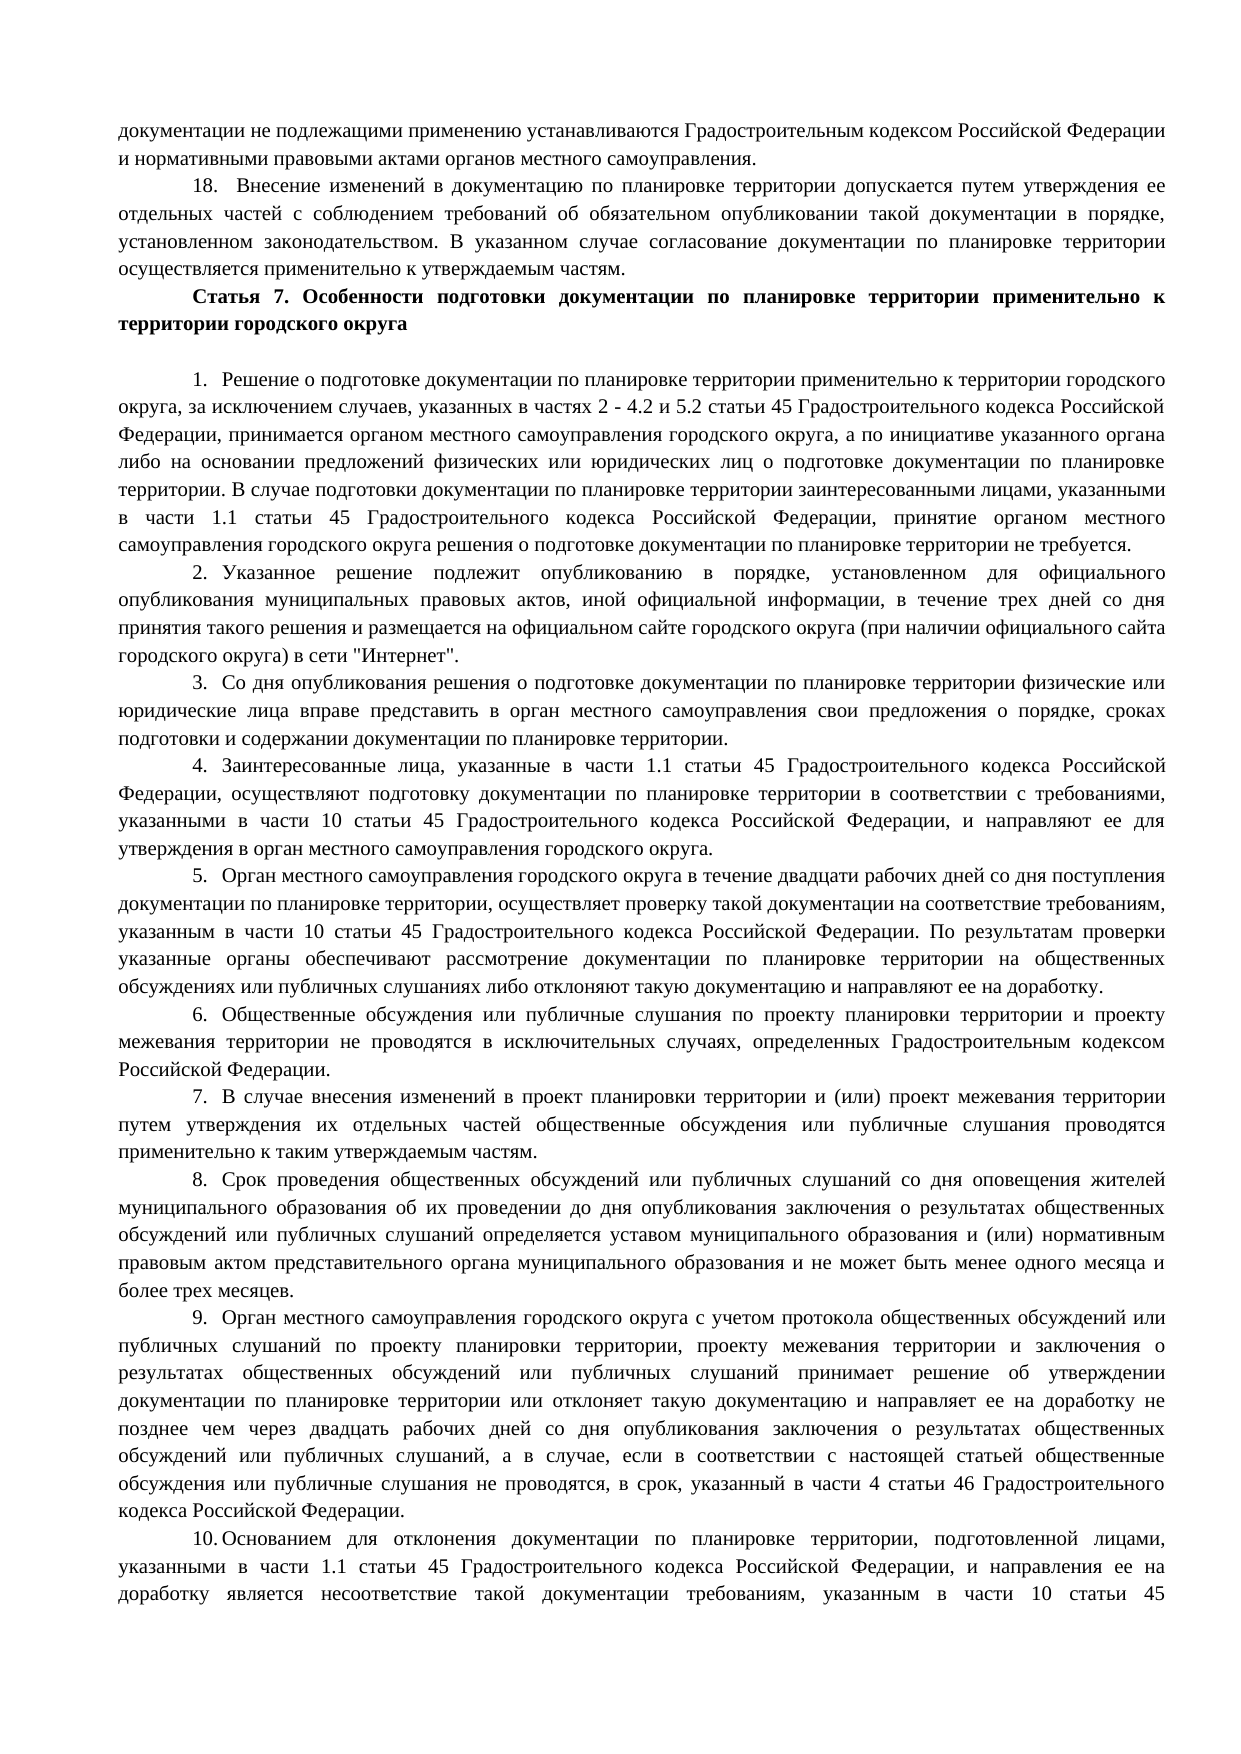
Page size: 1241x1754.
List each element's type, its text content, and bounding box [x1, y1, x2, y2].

list Внесение изменений в документацию по планировке территории допускается путем утверждения ее отдельных частей с соблюдением требований об обязательном опубликовании такой документации в порядке, установленном законодательством. В указанном случае согласование документации по планировке территории осуществляется применительно к утверждаемым частям. [118, 173, 1167, 280]
list Заинтересованные лица, указанные в части 1.1 статьи 45 Градостроительного кодекса Российской Федерации, осуществляют подготовку документации по планировке территории в соответствии с требованиями, указанными в части 10 статьи 45 Градостроительного кодекса Российской Федерации, и направляют ее для утверждения в орган местного самоуправления городского округа. [118, 753, 1167, 860]
list Орган местного самоуправления городского округа в течение двадцати рабочих дней со дня поступления документации по планировке территории, осуществляет проверку такой документации на соответствие требованиям, указанным в части 10 статьи 45 Градостроительного кодекса Российской Федерации. По результатам проверки указанные органы обеспечивают рассмотрение документации по планировке территории на общественных обсуждениях или публичных слушаниях либо отклоняют такую документацию и направляют ее на доработку. [118, 863, 1167, 998]
list Срок проведения общественных обсуждений или публичных слушаний со дня оповещения жителей муниципального образования об их проведении до дня опубликования заключения о результатах общественных обсуждений или публичных слушаний определяется уставом муниципального образования и (или) нормативным правовым актом представительного органа муниципального образования и не может быть менее одного месяца и более трех месяцев. [118, 1167, 1167, 1302]
list Общественные обсуждения или публичные слушания по проекту планировки территории и проекту межевания территории не проводятся в исключительных случаях, определенных Градостроительным кодексом Российской Федерации. [118, 1001, 1167, 1081]
list Статья 7. Особенности подготовки документации по планировке территории применительно к территории городского округа [118, 284, 1167, 335]
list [118, 1526, 1167, 1605]
list Указанное решение подлежит опубликованию в порядке, установленном для официального опубликования муниципальных правовых актов, иной официальной информации, в течение трех дней со дня принятия такого решения и размещается на официальном сайте городского округа (при наличии официального сайта городского округа) в сети "Интернет". [118, 560, 1167, 667]
list В случае внесения изменений в проект планировки территории и (или) проект межевания территории путем утверждения их отдельных частей общественные обсуждения или публичные слушания проводятся применительно к таким утверждаемым частям. [118, 1084, 1167, 1163]
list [118, 118, 1167, 170]
list Орган местного самоуправления городского округа с учетом протокола общественных обсуждений или публичных слушаний по проекту планировки территории, проекту межевания территории и заключения о результатах общественных обсуждений или публичных слушаний принимает решение об утверждении документации по планировке территории или отклоняет такую документацию и направляет ее на доработку не позднее чем через двадцать рабочих дней со дня опубликования заключения о результатах общественных обсуждений или публичных слушаний, а в случае, если в соответствии с настоящей статьей общественные обсуждения или публичные слушания не проводятся, в срок, указанный в части 4 статьи 46 Градостроительного кодекса Российской Федерации. [118, 1305, 1167, 1522]
list Со дня опубликования решения о подготовке документации по планировке территории физические или юридические лица вправе представить в орган местного самоуправления свои предложения о порядке, сроках подготовки и содержании документации по планировке территории. [118, 670, 1167, 749]
list Решение о подготовке документации по планировке территории применительно к территории городского округа, за исключением случаев, указанных в частях 2 - 4.2 и 5.2 статьи 45 Градостроительного кодекса Российской Федерации, принимается органом местного самоуправления городского округа, а по инициативе указанного органа либо на основании предложений физических или юридических лиц о подготовке документации по планировке территории. В случае подготовки документации по планировке территории заинтересованными лицами, указанными в части 1.1 статьи 45 Градостроительного кодекса Российской Федерации, принятие органом местного самоуправления городского округа решения о подготовке документации по планировке территории не требуется. [118, 367, 1167, 556]
